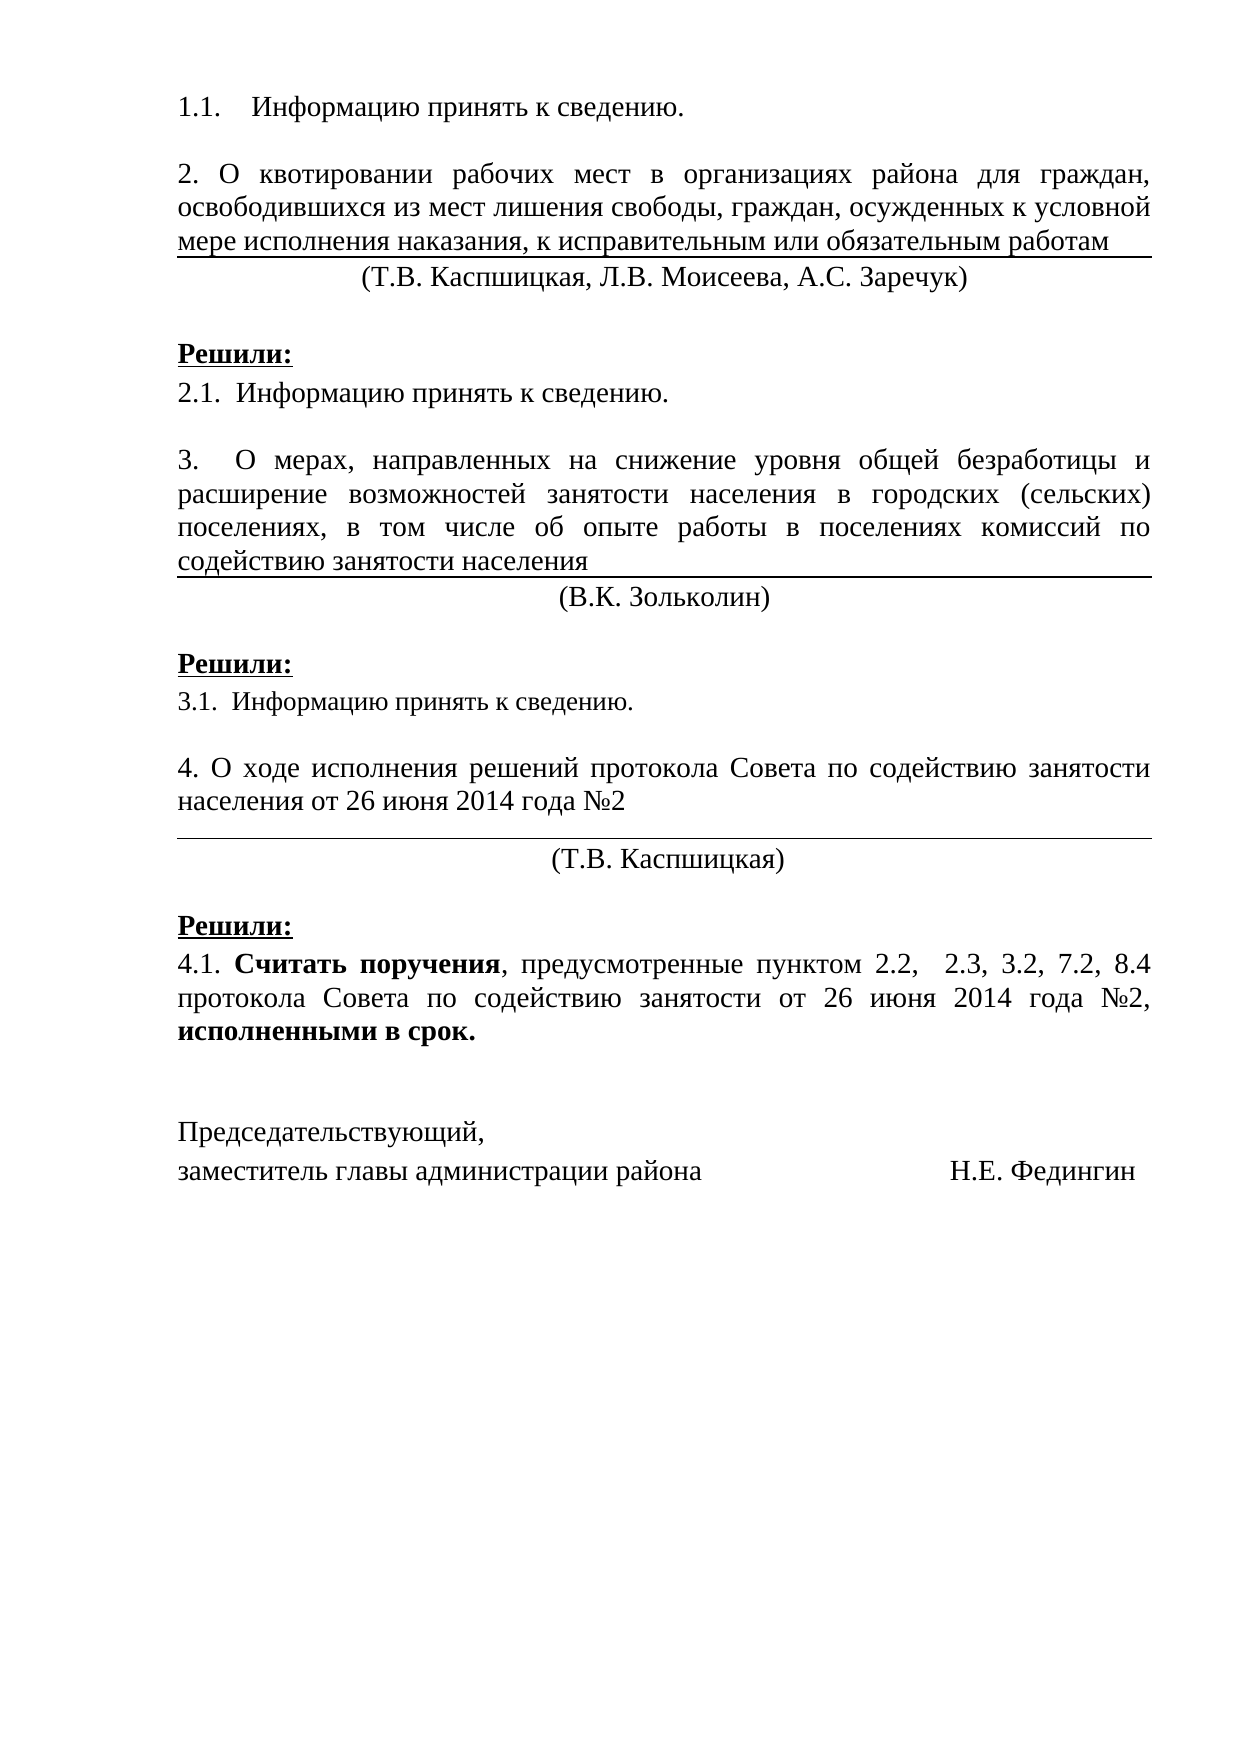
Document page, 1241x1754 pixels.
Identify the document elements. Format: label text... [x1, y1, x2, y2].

text заместитель главы администрации района Н.Е. Федингин [177, 1153, 1152, 1186]
text Решили: [177, 908, 1152, 941]
text 2. О квотировании рабочих мест в организациях района для граждан, освободившихся из мест лишения свободы, граждан, осужденных к условной мере исполнения наказания, к исправительным или обязательным работам [177, 156, 1152, 256]
text Решили: [177, 647, 1152, 680]
text Решили: [177, 337, 1152, 370]
list Информацию принять к сведению. [177, 89, 1152, 122]
text 2.1. Информацию принять к сведению. [177, 375, 1152, 409]
text Председательствующий, [177, 1114, 1152, 1148]
text 4. О ходе исполнения решений протокола Совета по содействию занятости населения от 26 июня 2014 года №2 [177, 750, 1152, 817]
list 4.1. Считать поручения, предусмотренные пунктом 2.2, 2.3, 3.2, 7.2, 8.4 протокола Совета по содействию занятости от 26 июня 2014 года №2, исполненными в срок. [177, 946, 1152, 1047]
text 3. О мерах, направленных на снижение уровня общей безработицы и расширение возможностей занятости населения в городских (сельских) поселениях, в том числе об опыте работы в поселениях комиссий по содействию занятости населения [177, 442, 1152, 576]
text (Т.В. Каспшицкая, Л.В. Моисеева, А.С. Заречук) [177, 258, 1152, 293]
text 3.1. Информацию принять к сведению. [177, 685, 1152, 716]
text (В.К. Зольколин) [177, 578, 1152, 613]
text (Т.В. Каспшицкая) [177, 839, 1152, 874]
